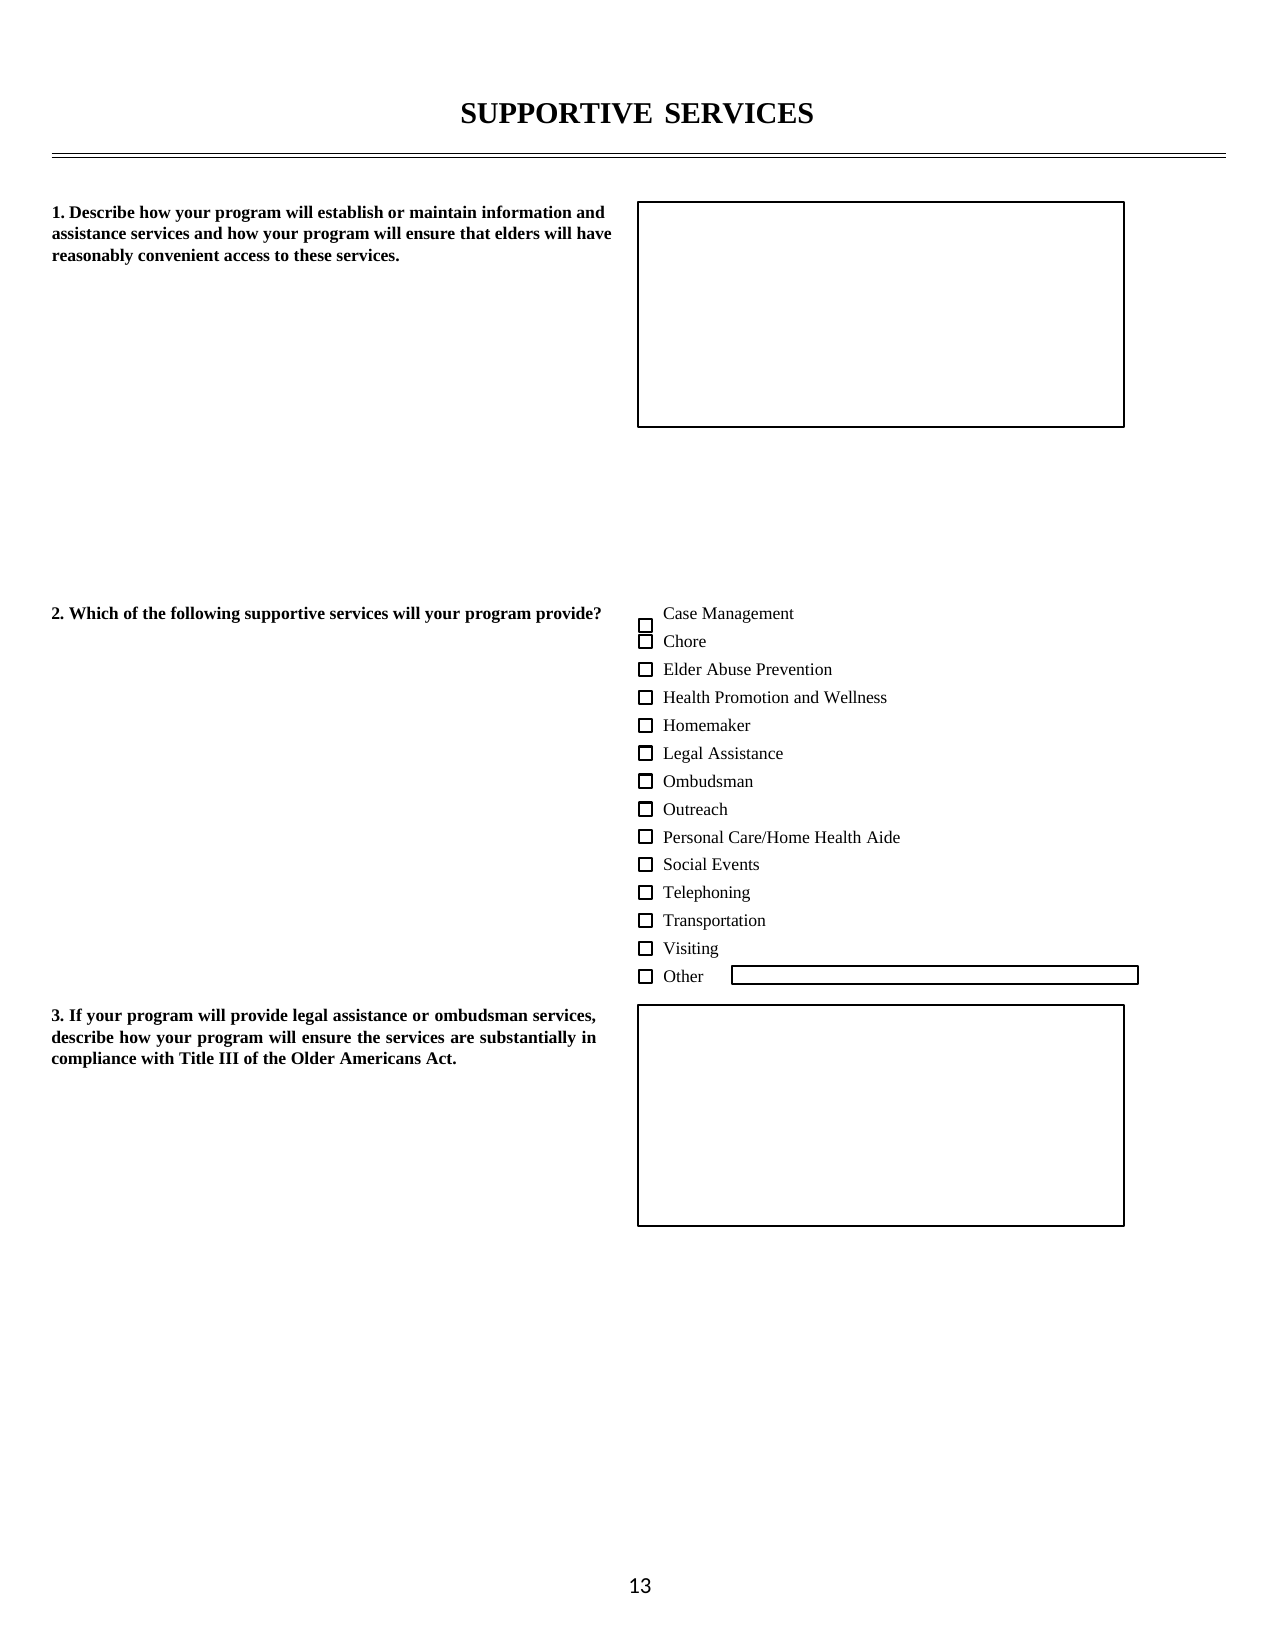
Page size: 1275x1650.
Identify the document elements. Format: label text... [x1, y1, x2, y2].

text Other [533, 966, 834, 986]
text Legal Assistance Ombudsman Outreach [663, 743, 816, 819]
subtitle SUPPORTIVE SERVICES [39, 95, 1234, 129]
text Chore [536, 631, 834, 651]
text Elder Abuse Prevention [661, 659, 834, 679]
list Describe how your program will establish or maintain information and assistance services and how your program will ensure that elders will have reasonably convenient access to these services. [52, 202, 616, 265]
text Personal Care/Home Health Aide Social Events [663, 826, 921, 874]
list Which of the following supportive services will your program provide? Case Management [51, 603, 1235, 623]
list If your program will provide legal assistance or ombudsman services, describe how your program will ensure the services are substantially in compliance with Title III of the Older Americans Act. [51, 1005, 596, 1068]
text Telephoning Transportation Visiting [663, 882, 783, 958]
text Health Promotion and Wellness Homemaker [663, 687, 921, 735]
